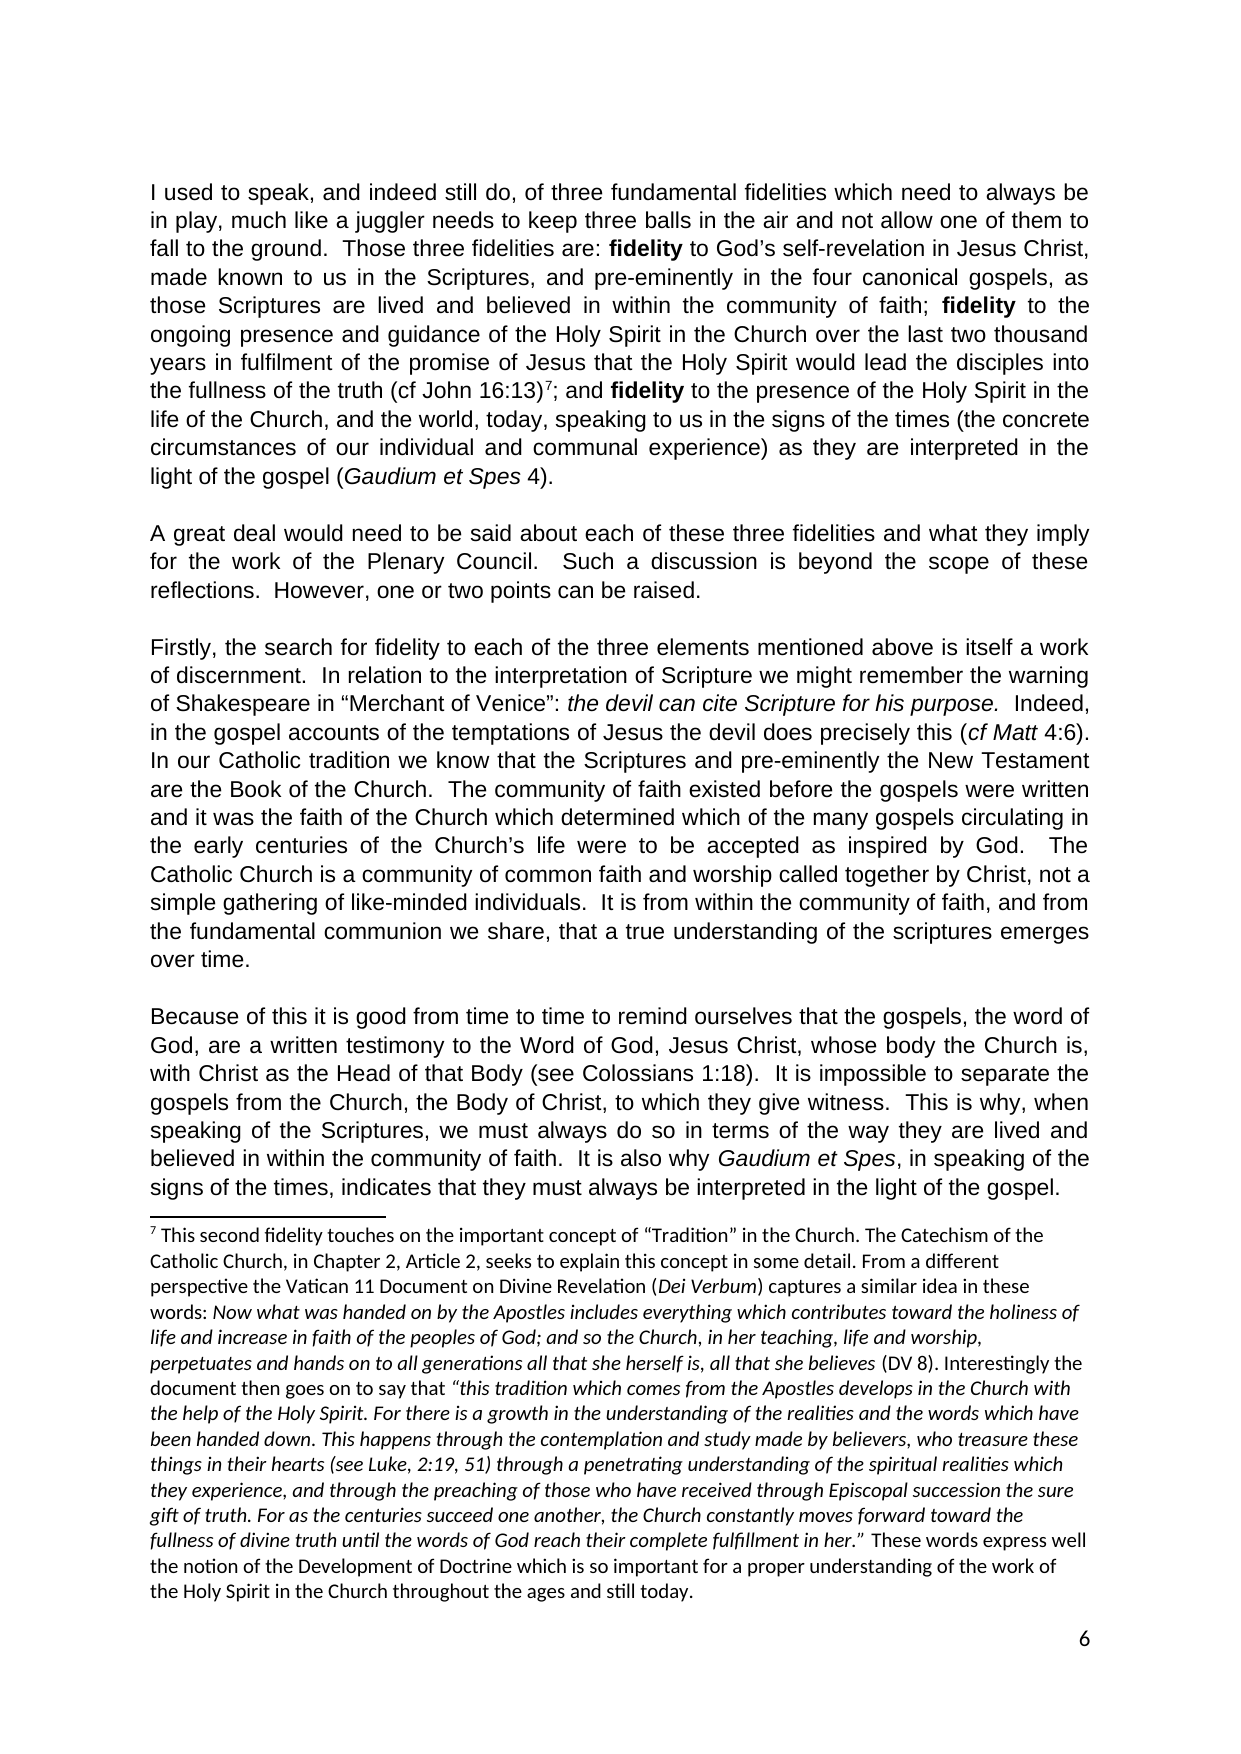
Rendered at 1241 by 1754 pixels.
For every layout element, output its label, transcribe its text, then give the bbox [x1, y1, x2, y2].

text I used to speak, and indeed still do, of three fundamental fidelities which need to always be in play, much like a juggler needs to keep three balls in the air and not allow one of them to fall to the ground. Those three fidelities are: fidelity to God’s self-revelation in Jesus Christ, made known to us in the Scriptures, and pre-eminently in the four canonical gospels, as those Scriptures are lived and believed in within the community of faith; fidelity to the ongoing presence and guidance of the Holy Spirit in the Church over the last two thousand years in fulfilment of the promise of Jesus that the Holy Spirit would lead the disciples into the fullness of the truth (cf John 16:13); and fidelity to the presence of the Holy Spirit in the life of the Church, and the world, today, speaking to us in the signs of the times (the concrete circumstances of our individual and communal experience) as they are interpreted in the light of the gospel (Gaudium et Spes 4). [150, 178, 1090, 489]
text Because of this it is good from time to time to remind ourselves that the gospels, the word of God, are a written testimony to the Word of God, Jesus Christ, whose body the Church is, with Christ as the Head of that Body (see Colossians 1:18). It is impossible to separate the gospels from the Church, the Body of Christ, to which they give witness. This is why, when speaking of the Scriptures, we must always do so in terms of the way they are lived and believed in within the community of faith. It is also why Gaudium et Spes, in speaking of the signs of the times, indicates that they must always be interpreted in the light of the gospel. [150, 1003, 1090, 1200]
text A great deal would need to be said about each of these three fidelities and what they imply for the work of the Plenary Council. Such a discussion is beyond the scope of these reflections. However, one or two points can be raised. [150, 520, 1090, 603]
text Firstly, the search for fidelity to each of the three elements mentioned above is itself a work of discernment. In relation to the interpretation of Scripture we might remember the warning of Shakespeare in “Merchant of Venice”: the devil can cite Scripture for his purpose. Indeed, in the gospel accounts of the temptations of Jesus the devil does precisely this (cf Matt 4:6). In our Catholic tradition we know that the Scriptures and pre-eminently the New Testament are the Book of the Church. The community of faith existed before the gospels were written and it was the faith of the Church which determined which of the many gospels circulating in the early centuries of the Church’s life were to be accepted as inspired by God. The Catholic Church is a community of common faith and worship called together by Christ, not a simple gathering of like-minded individuals. It is from within the community of faith, and from the fundamental communion we share, that a true understanding of the scriptures emerges over time. [150, 633, 1090, 973]
